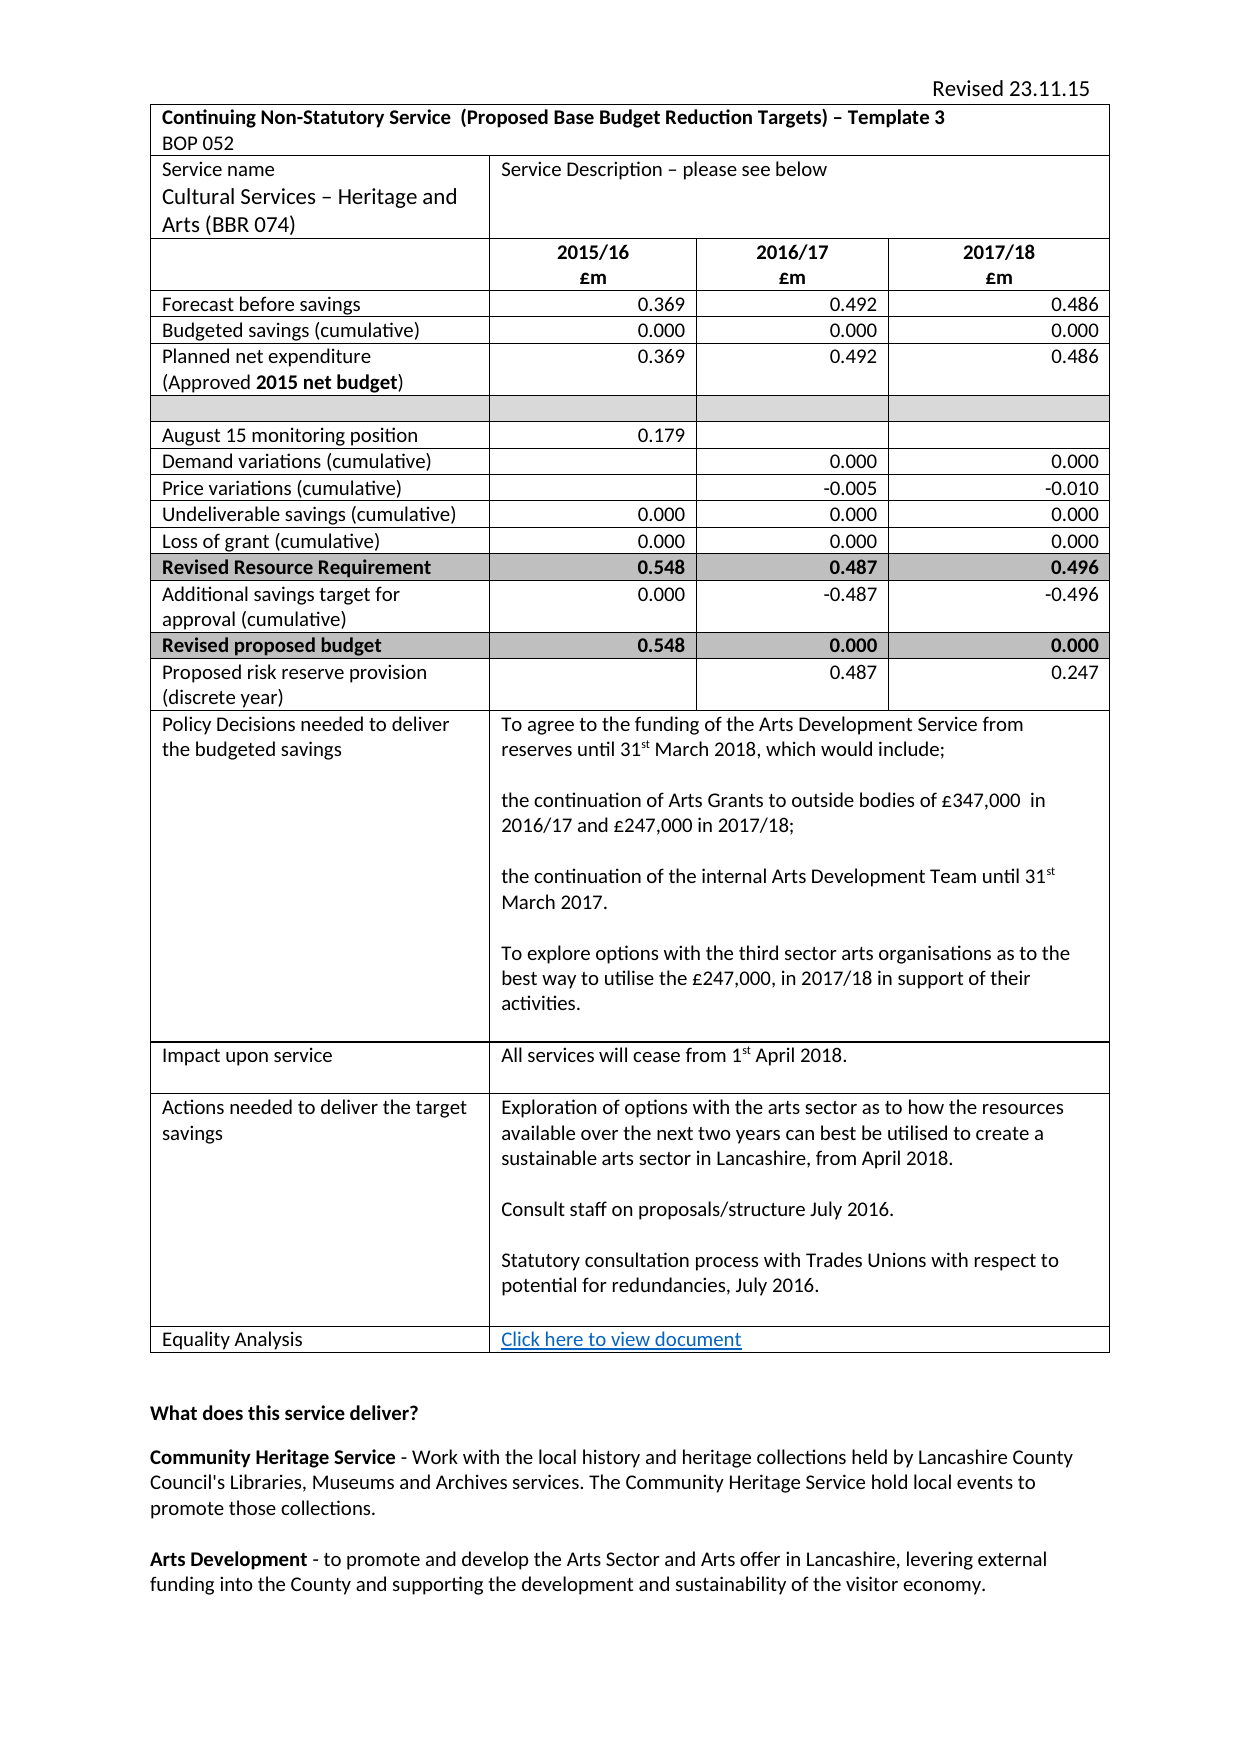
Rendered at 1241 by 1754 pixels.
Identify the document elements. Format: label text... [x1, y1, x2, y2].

table_cell 0.000 [697, 317, 888, 343]
table_cell To agree to the funding of the Arts Development Service from reserves until 31st March 2018, which would include; the continuation of Arts Grants to outside bodies of £347,000 in 2016/17 and £247,000 in 2017/18; the continuation of the internal Arts Development Team until 31st March 2017. To explore options with the third sector arts organisations as to the best way to utilise the £247,000, in 2017/18 in support of their activities. [490, 711, 1109, 1041]
table_cell Loss of grant (cumulative) [151, 528, 489, 553]
table_cell Service Description – please see below [490, 156, 1109, 238]
table_cell Revised Resource Requirement [151, 554, 489, 580]
table_cell 0.487 [697, 554, 888, 580]
table_cell [490, 659, 696, 710]
table_cell 0.000 [889, 317, 1109, 343]
table_cell Impact upon service [151, 1043, 489, 1093]
table_cell Budgeted savings (cumulative) [151, 317, 489, 343]
table_cell Equality Analysis [151, 1327, 489, 1352]
table_cell -0.487 [697, 581, 888, 632]
table_cell £m [697, 264, 888, 290]
table_cell All services will cease from 1st April 2018. [490, 1043, 1109, 1093]
table_cell 2017/18 [889, 239, 1109, 264]
table_cell £m [889, 264, 1109, 290]
table_cell 0.369 [490, 291, 696, 316]
table_cell 0.000 [490, 581, 696, 632]
table_cell £m [490, 264, 696, 290]
table_cell 0.000 [889, 501, 1109, 527]
table_cell 0.000 [697, 449, 888, 474]
text Community Heritage Service - Work with the local history and heritage collections held by Lancashire County Council's Libraries, Museums and Archives services. The Community Heritage Service hold local events to promote those collections. [150, 1444, 1090, 1520]
table_cell Service name Cultural Services – Heritage and Arts (BBR 074) [151, 156, 489, 238]
table_cell [490, 396, 696, 421]
table_cell Forecast before savings [151, 291, 489, 316]
table_cell Undeliverable savings (cumulative) [151, 501, 489, 527]
text Arts Development - to promote and develop the Arts Sector and Arts offer in Lancashire, levering external funding into the County and supporting the development and sustainability of the visitor economy. [150, 1546, 1090, 1597]
table_cell 0.486 [889, 291, 1109, 316]
table_cell [889, 422, 1109, 447]
table_cell 0.486 [889, 344, 1109, 394]
table_cell 0.000 [889, 449, 1109, 474]
table_cell 0.000 [697, 528, 888, 553]
table_cell 0.247 [889, 659, 1109, 710]
table_cell [151, 264, 489, 290]
table_cell [490, 475, 696, 500]
table_cell 0.000 [490, 528, 696, 553]
table_cell 0.000 [889, 528, 1109, 553]
table_cell 0.492 [697, 291, 888, 316]
table_cell Click here to view document [490, 1327, 1109, 1352]
table_cell 0.000 [697, 633, 888, 658]
table_cell 0.000 [490, 317, 696, 343]
table_cell [151, 239, 489, 264]
table_cell [889, 396, 1109, 421]
table_cell 0.487 [697, 659, 888, 710]
table_cell Additional savings target for approval (cumulative) [151, 581, 489, 632]
table_header Continuing Non-Statutory Service (Proposed Base Budget Reduction Targets) – Template 3 BOP 052 [151, 105, 1109, 155]
text What does this service deliver? [150, 1400, 1090, 1425]
table_cell 0.492 [697, 344, 888, 394]
table_cell [697, 422, 888, 447]
table_cell Proposed risk reserve provision (discrete year) [151, 659, 489, 710]
table_cell 0.000 [697, 501, 888, 527]
table_cell Policy Decisions needed to deliver the budgeted savings [151, 711, 489, 1041]
table_cell Planned net expenditure (Approved 2015 net budget) [151, 344, 489, 394]
table_cell August 15 monitoring position [151, 422, 489, 447]
table_cell Demand variations (cumulative) [151, 449, 489, 474]
table_cell Exploration of options with the arts sector as to how the resources available over the next two years can best be utilised to create a sustainable arts sector in Lancashire, from April 2018. Consult staff on proposals/structure July 2016. Statutory consultation process with Trades Unions with respect to potential for redundancies, July 2016. [490, 1094, 1109, 1326]
table_cell 0.369 [490, 344, 696, 394]
table_cell Actions needed to deliver the target savings [151, 1094, 489, 1326]
table_cell [151, 396, 489, 421]
table_cell 2016/17 [697, 239, 888, 264]
table_cell Price variations (cumulative) [151, 475, 489, 500]
table_cell -0.005 [697, 475, 888, 500]
table_cell 0.179 [490, 422, 696, 447]
table_cell 0.000 [889, 633, 1109, 658]
table_cell 0.548 [490, 633, 696, 658]
table_cell Revised proposed budget [151, 633, 489, 658]
table_cell 0.496 [889, 554, 1109, 580]
table_cell 2015/16 [490, 239, 696, 264]
table_cell -0.010 [889, 475, 1109, 500]
table_cell 0.548 [490, 554, 696, 580]
table_cell 0.000 [490, 501, 696, 527]
table_cell -0.496 [889, 581, 1109, 632]
table_cell [697, 396, 888, 421]
table_cell [490, 449, 696, 474]
